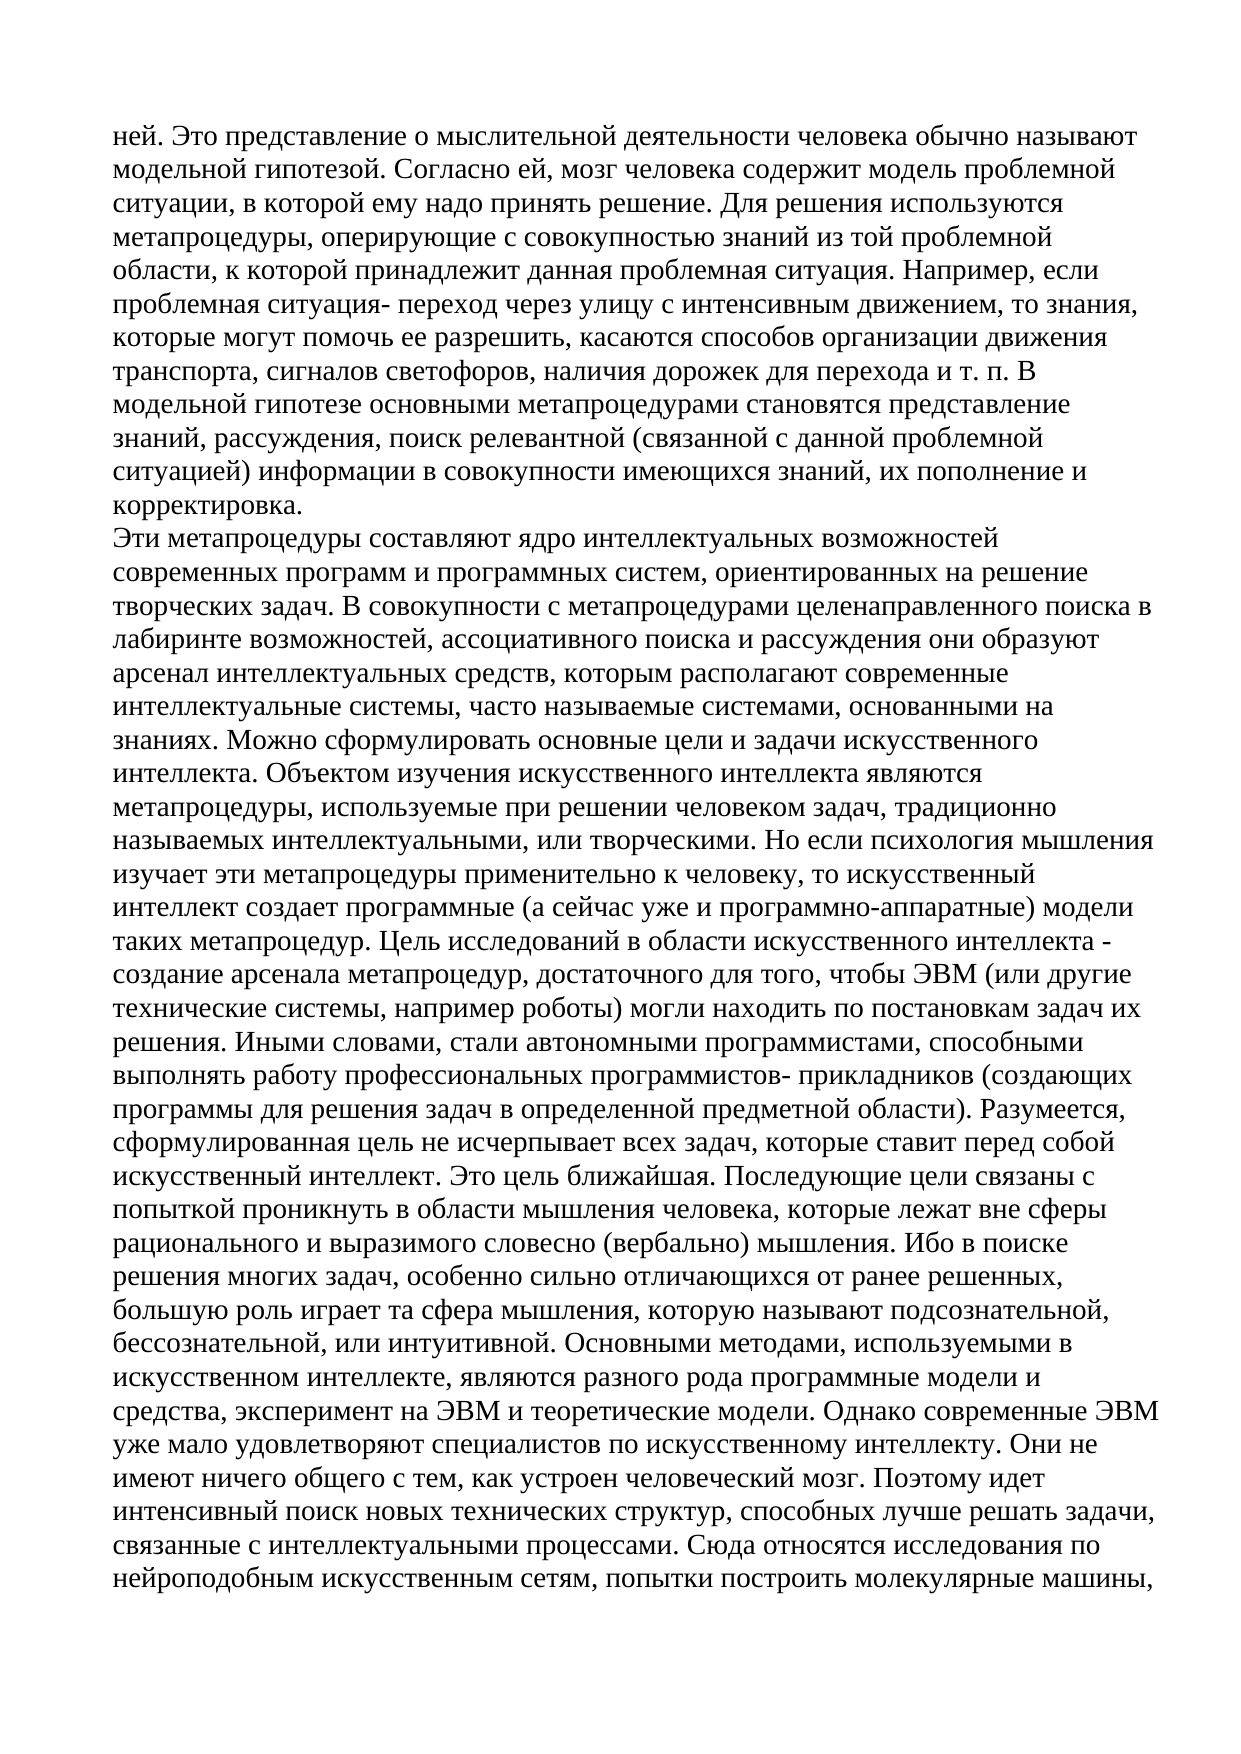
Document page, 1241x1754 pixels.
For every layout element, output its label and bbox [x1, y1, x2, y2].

text [112, 521, 1162, 1594]
text [112, 118, 1162, 521]
